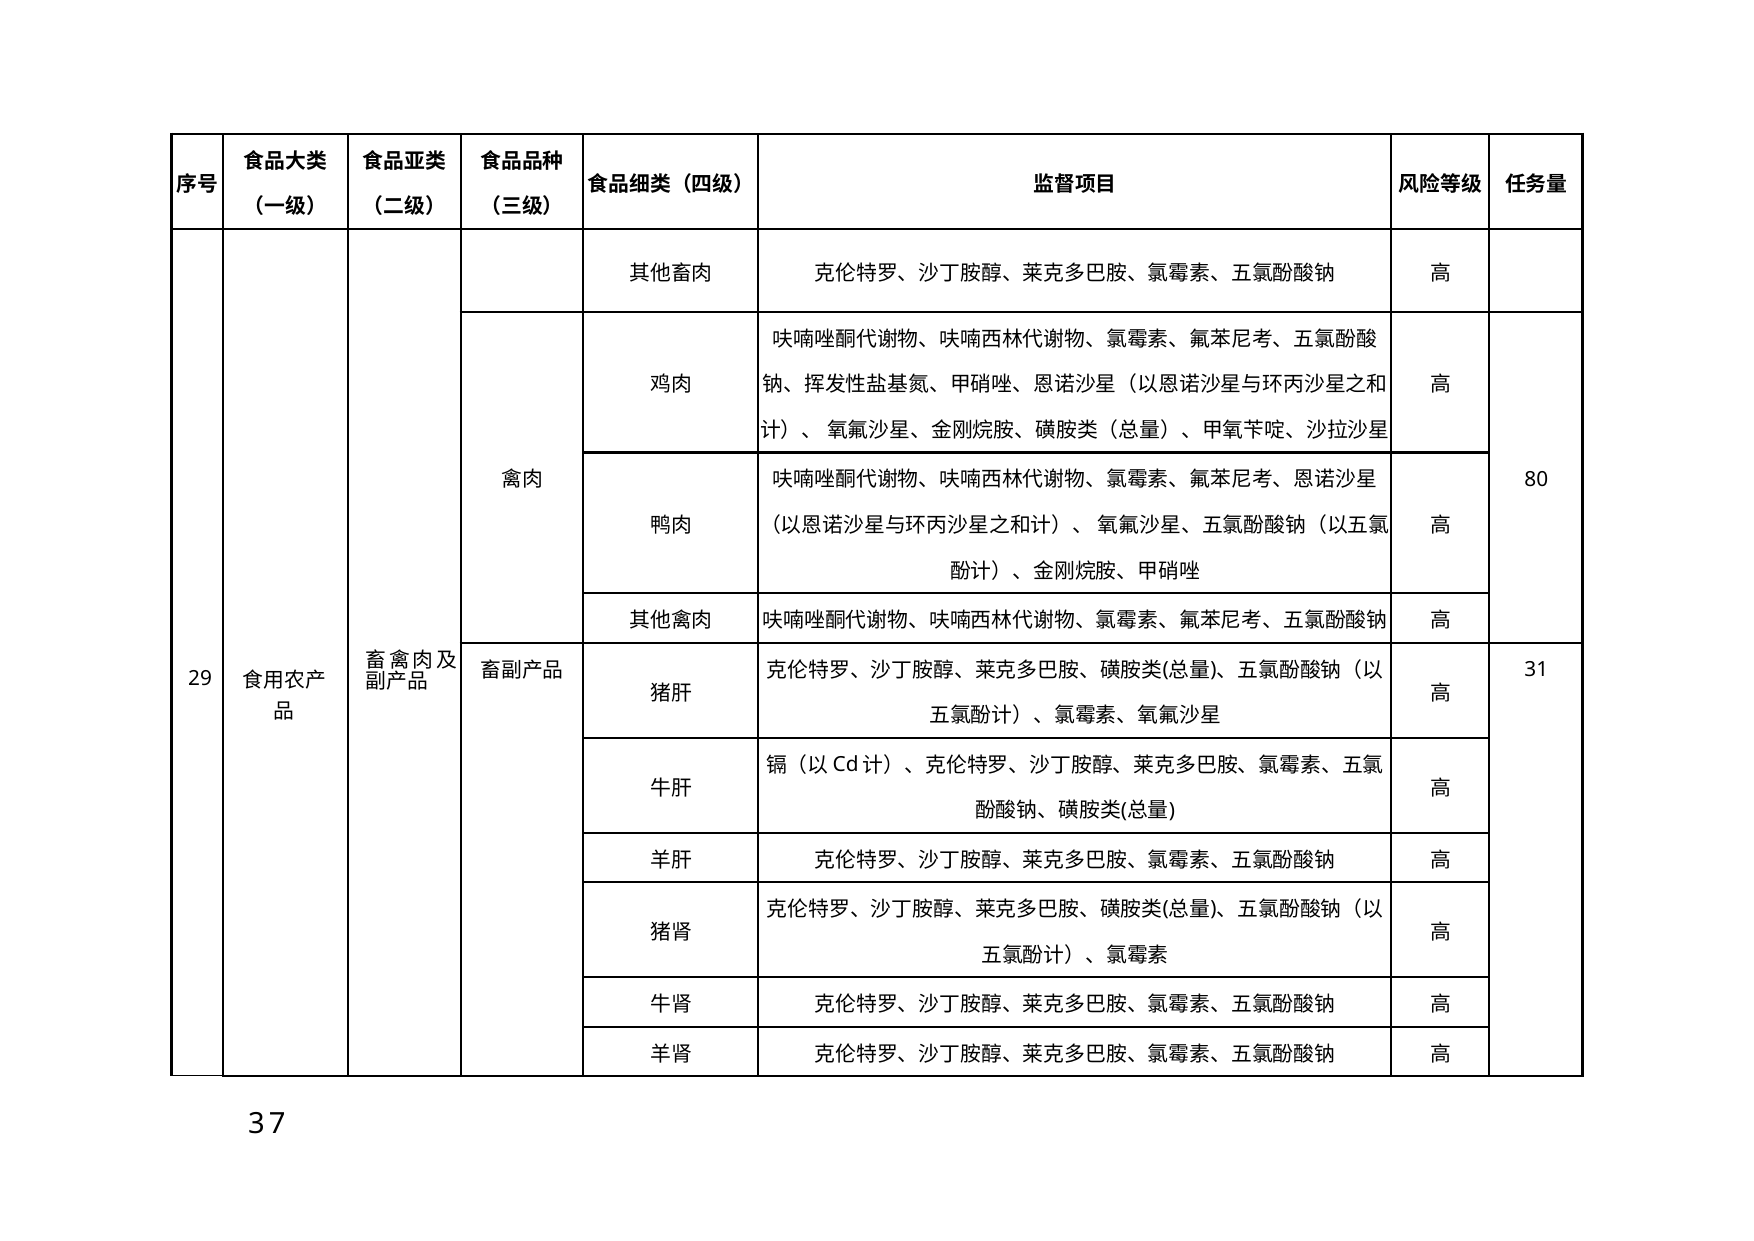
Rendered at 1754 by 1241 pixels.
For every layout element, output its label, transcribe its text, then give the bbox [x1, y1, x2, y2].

table_cell 呋喃唑酮代谢物、呋喃西林代谢物、氯霉素、氟苯尼考、五氯酚酸钠 [759, 594, 1390, 642]
table_cell 80 [1490, 313, 1581, 642]
table_cell 其他畜肉 [584, 230, 757, 311]
table_cell 高 [1392, 313, 1488, 451]
table_cell 高 [1392, 454, 1488, 592]
table_cell 呋喃唑酮代谢物、呋喃西林代谢物、氯霉素、氟苯尼考、五氯酚酸钠、挥发性盐基氮、甲硝唑、恩诺沙星（以恩诺沙星与环丙沙星之和计）、 氧氟沙星、金刚烷胺、磺胺类（总量）、甲氧苄啶、沙拉沙星 [759, 313, 1390, 451]
table_cell 牛肾 [584, 978, 757, 1026]
table_cell 克伦特罗、沙丁胺醇、莱克多巴胺、磺胺类(总量)、五氯酚酸钠（以五氯酚计）、氯霉素、氧氟沙星 [759, 644, 1390, 737]
table_header 风险等级 [1392, 135, 1488, 228]
table_cell 高 [1392, 594, 1488, 642]
table_cell 高 [1392, 978, 1488, 1026]
table_cell 高 [1392, 644, 1488, 737]
table_cell 羊肝 [584, 834, 757, 881]
table_cell 羊肾 [584, 1028, 757, 1075]
table_cell 猪肝 [584, 644, 757, 737]
table_cell 鸡肉 [584, 313, 757, 451]
table_cell 呋喃唑酮代谢物、呋喃西林代谢物、氯霉素、氟苯尼考、恩诺沙星（以恩诺沙星与环丙沙星之和计）、 氧氟沙星、五氯酚酸钠（以五氯酚计）、金刚烷胺、甲硝唑 [759, 454, 1390, 592]
table_cell 牛肝 [584, 739, 757, 832]
table_cell 猪肾 [584, 883, 757, 976]
table_cell 克伦特罗、沙丁胺醇、莱克多巴胺、氯霉素、五氯酚酸钠 [759, 1028, 1390, 1075]
table_cell 31 [1490, 644, 1581, 1075]
table_cell 镉（以Cd计）、克伦特罗、沙丁胺醇、莱克多巴胺、氯霉素、五氯酚酸钠、磺胺类(总量) [759, 739, 1390, 832]
table_header 食品亚类（二级） [349, 135, 460, 228]
table_cell 克伦特罗、沙丁胺醇、莱克多巴胺、磺胺类(总量)、五氯酚酸钠（以五氯酚计）、氯霉素 [759, 883, 1390, 976]
table_cell 高 [1392, 1028, 1488, 1075]
table_cell 克伦特罗、沙丁胺醇、莱克多巴胺、氯霉素、五氯酚酸钠 [759, 978, 1390, 1026]
table_cell 高 [1392, 739, 1488, 832]
table_header 序号 [173, 135, 222, 228]
table_header 监督项目 [759, 135, 1390, 228]
table_cell 其他禽肉 [584, 594, 757, 642]
table_cell 鸭肉 [584, 454, 757, 592]
table_header 食品品种 （三级） [462, 135, 582, 228]
table_cell 高 [1392, 834, 1488, 881]
table_cell 禽肉 [462, 313, 582, 642]
table_cell 高 [1392, 230, 1488, 311]
table_cell 克伦特罗、沙丁胺醇、莱克多巴胺、氯霉素、五氯酚酸钠 [759, 230, 1390, 311]
table_cell 高 [1392, 883, 1488, 976]
table_cell 畜副产品 [462, 644, 582, 1075]
table_header 食品细类（四级） [584, 135, 757, 228]
table_header 任务量 [1490, 135, 1581, 228]
table_cell 克伦特罗、沙丁胺醇、莱克多巴胺、氯霉素、五氯酚酸钠 [759, 834, 1390, 881]
table_header 食品大类 （一级） [224, 135, 347, 228]
